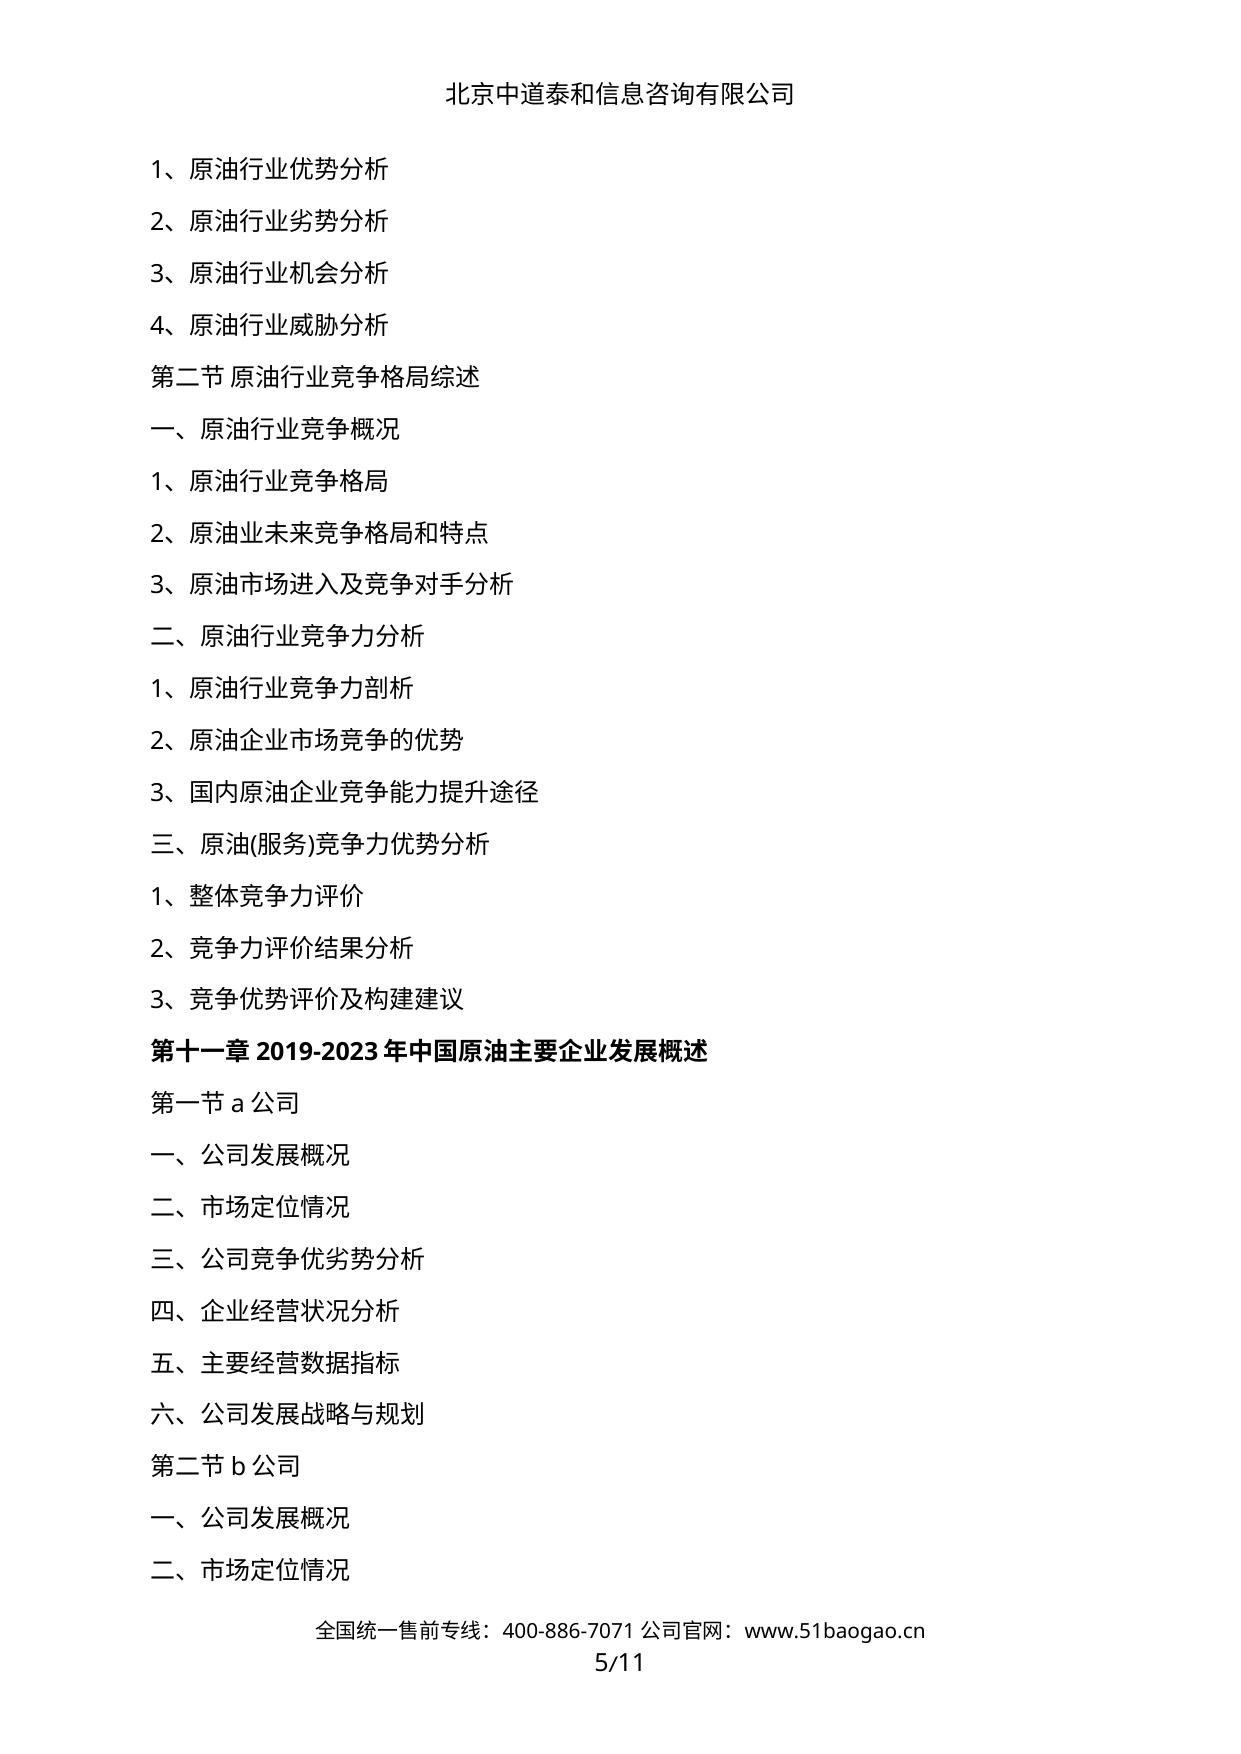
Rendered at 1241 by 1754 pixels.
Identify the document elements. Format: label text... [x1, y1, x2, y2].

text 二、市场定位情况 [150, 1187, 1090, 1224]
text 第一节 a公司 [150, 1084, 1090, 1120]
text 一、原油行业竞争概况 [150, 409, 1090, 446]
text 三、原油(服务)竞争力优势分析 [150, 824, 1090, 861]
text 3、国内原油企业竞争能力提升途径 [150, 772, 1090, 809]
text 五、主要经营数据指标 [150, 1343, 1090, 1379]
text 2、竞争力评价结果分析 [150, 928, 1090, 964]
text 4、原油行业威胁分析 [150, 306, 1090, 342]
text 3、原油行业机会分析 [150, 254, 1090, 290]
text 一、公司发展概况 [150, 1499, 1090, 1535]
text 1、原油行业优势分析 [150, 150, 1090, 186]
text 2、原油企业市场竞争的优势 [150, 721, 1090, 757]
text 2、原油业未来竞争格局和特点 [150, 513, 1090, 549]
text 三、公司竞争优劣势分析 [150, 1239, 1090, 1276]
text 3、原油市场进入及竞争对手分析 [150, 565, 1090, 601]
text 第二节 原油行业竞争格局综述 [150, 357, 1090, 394]
text 第二节 b公司 [150, 1447, 1090, 1483]
text 四、企业经营状况分析 [150, 1291, 1090, 1327]
text 1、原油行业竞争格局 [150, 461, 1090, 497]
text 1、整体竞争力评价 [150, 876, 1090, 912]
text 1、原油行业竞争力剖析 [150, 669, 1090, 705]
text 二、原油行业竞争力分析 [150, 617, 1090, 653]
text 第十一章 2019-2023年中国原油主要企业发展概述 [150, 1032, 1090, 1068]
text 一、公司发展概况 [150, 1136, 1090, 1172]
text 2、原油行业劣势分析 [150, 202, 1090, 238]
text 二、市场定位情况 [150, 1551, 1090, 1587]
text 六、公司发展战略与规划 [150, 1395, 1090, 1431]
text 3、竞争优势评价及构建建议 [150, 980, 1090, 1016]
